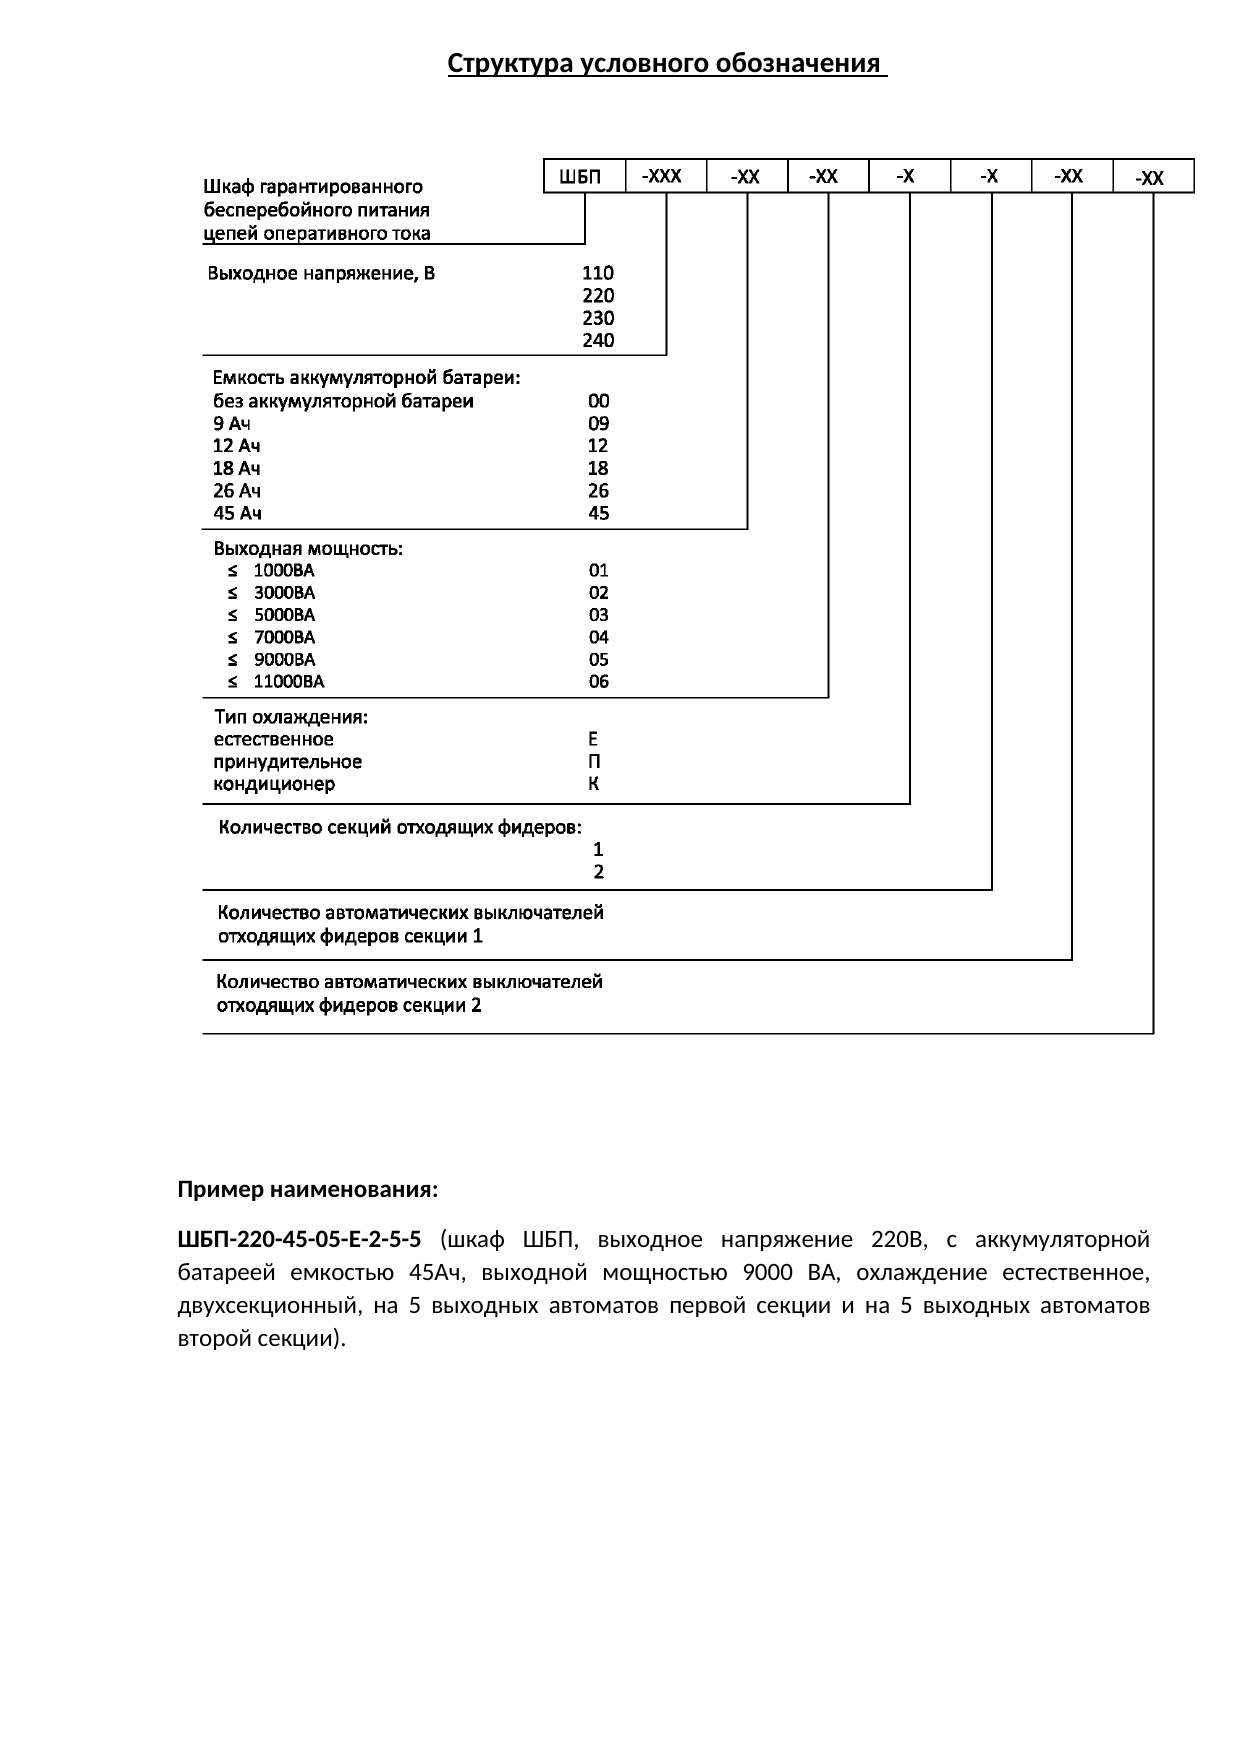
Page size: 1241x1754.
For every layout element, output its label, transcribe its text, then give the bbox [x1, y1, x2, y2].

text ШБП-220-45-05-Е-2-5-5 (шкаф ШБП, выходное напряжение 220В, с аккумуляторной батареей емкостью 45Ач, выходной мощностью 9000 ВА, охлаждение естественное, двухсекционный, на 5 выходных автоматов первой секции и на 5 выходных автоматов второй секции). [177, 1223, 1152, 1352]
picture [177, 149, 1227, 1056]
text Пример наименования: [177, 1173, 1152, 1204]
text Структура условного обозначения [177, 44, 1152, 80]
